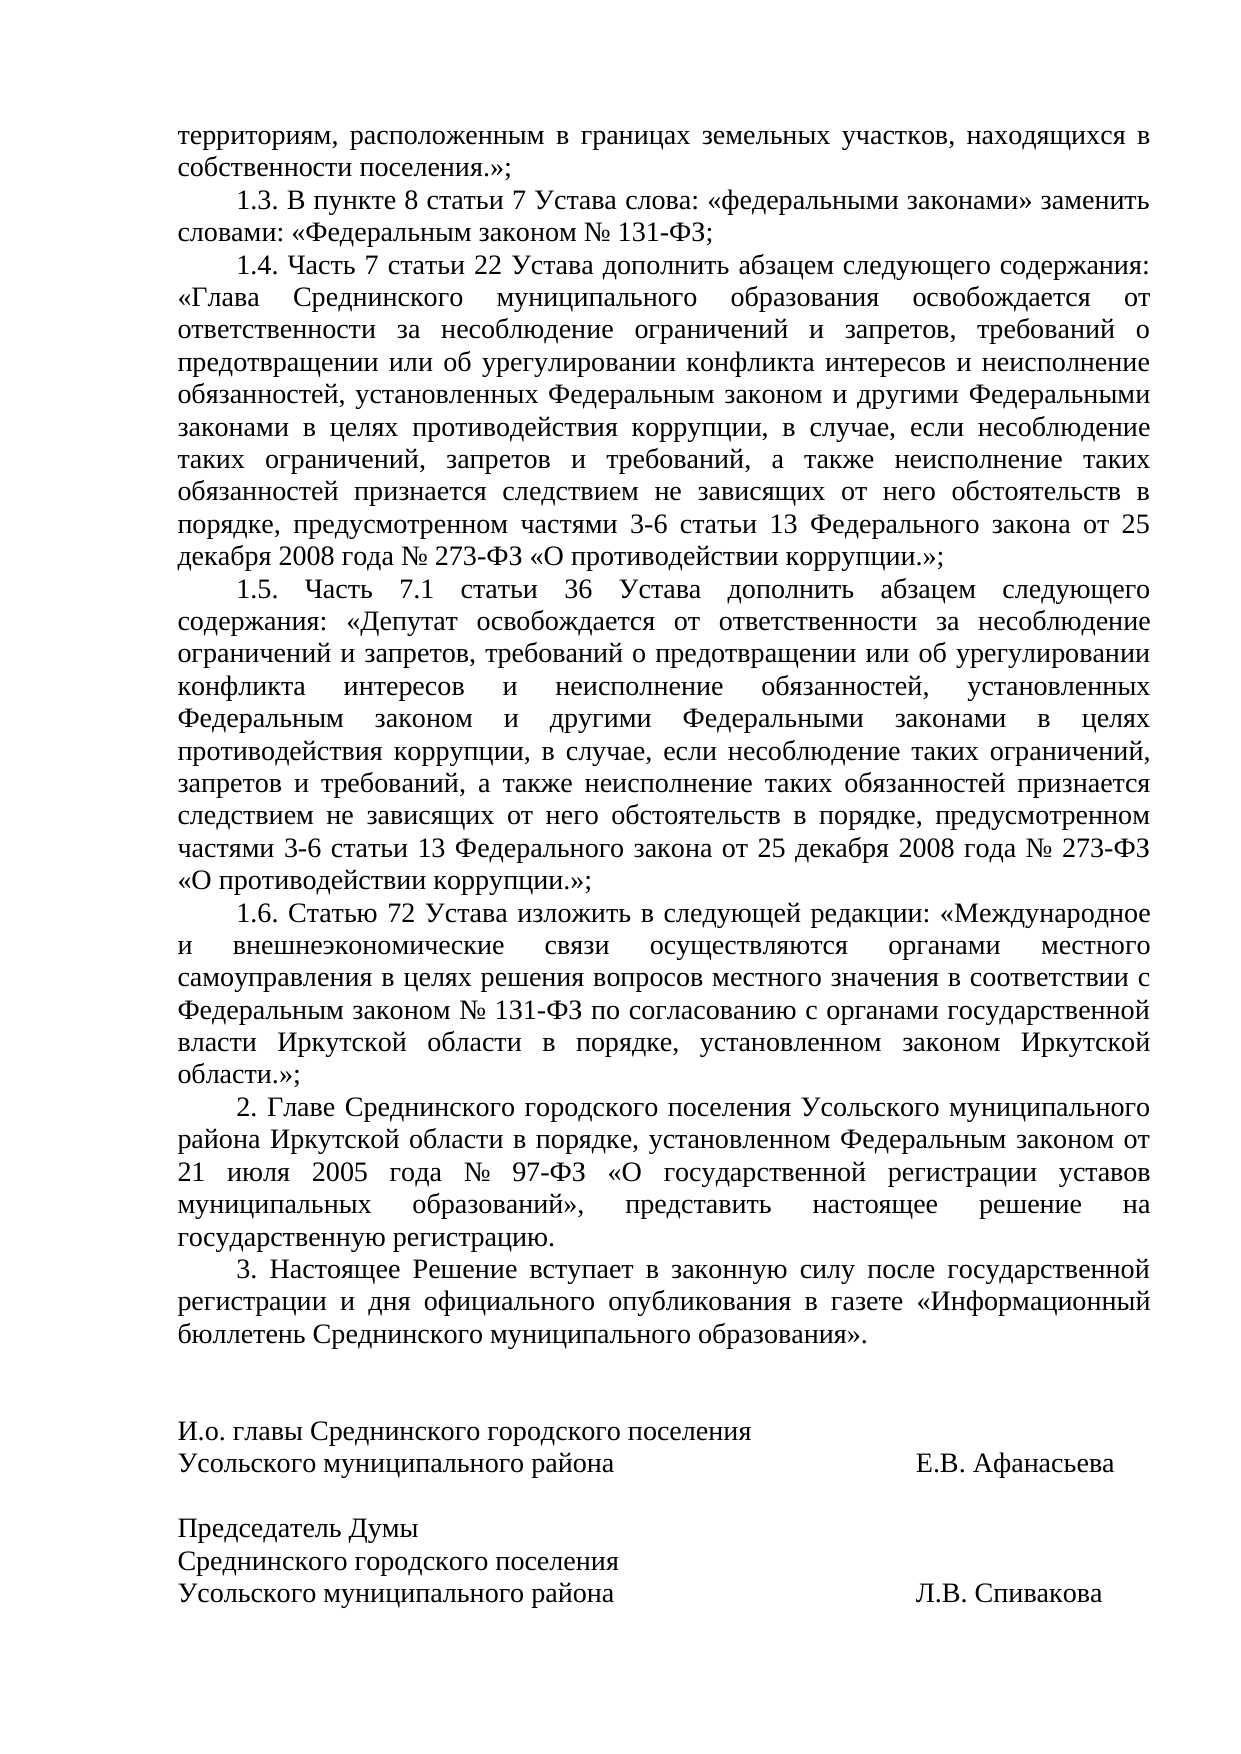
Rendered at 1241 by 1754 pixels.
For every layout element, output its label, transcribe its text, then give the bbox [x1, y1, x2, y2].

text 2. Главе Среднинского городского поселения Усольского муниципального района Иркутской области в порядке, установленном Федеральным законом от 21 июля 2005 года № 97-ФЗ «О государственной регистрации уставов муниципальных образований», представить настоящее решение на государственную регистрацию. [177, 1090, 1152, 1252]
text Усольского муниципального района Л.В. Спивакова [177, 1576, 1152, 1608]
text 3. Настоящее Решение вступает в законную силу после государственной регистрации и дня официального опубликования в газете «Информационный бюллетень Среднинского муниципального образования». [177, 1252, 1152, 1349]
text 1.6. Статью 72 Устава изложить в следующей редакции: «Международное и внешнеэкономические связи осуществляются органами местного самоуправления в целях решения вопросов местного значения в соответствии с Федеральным законом № 131-ФЗ по согласованию с органами государственной власти Иркутской области в порядке, установленном законом Иркутской области.»; [177, 896, 1152, 1090]
text 1.3. В пункте 8 статьи 7 Устава слова: «федеральными законами» заменить словами: «Федеральным законом № 131-ФЗ; [177, 183, 1152, 248]
text Председатель Думы [177, 1511, 1152, 1543]
text 1.4. Часть 7 статьи 22 Устава дополнить абзацем следующего содержания: «Глава Среднинского муниципального образования освобождается от ответственности за несоблюдение ограничений и запретов, требований о предотвращении или об урегулировании конфликта интересов и неисполнение обязанностей, установленных Федеральным законом и другими Федеральными законами в целях противодействия коррупции, в случае, если несоблюдение таких ограничений, запретов и требований, а также неисполнение таких обязанностей признается следствием не зависящих от него обстоятельств в порядке, предусмотренном частями 3-6 статьи 13 Федерального закона от 25 декабря 2008 года № 273-ФЗ «О противодействии коррупции.»; [177, 248, 1152, 572]
text Среднинского городского поселения [177, 1543, 1152, 1576]
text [177, 118, 1152, 183]
text 1.5. Часть 7.1 статьи 36 Устава дополнить абзацем следующего содержания: «Депутат освобождается от ответственности за несоблюдение ограничений и запретов, требований о предотвращении или об урегулировании конфликта интересов и неисполнение обязанностей, установленных Федеральным законом и другими Федеральными законами в целях противодействия коррупции, в случае, если несоблюдение таких ограничений, запретов и требований, а также неисполнение таких обязанностей признается следствием не зависящих от него обстоятельств в порядке, предусмотренном частями 3-6 статьи 13 Федерального закона от 25 декабря 2008 года № 273-ФЗ «О противодействии коррупции.»; [177, 572, 1152, 896]
text И.о. главы Среднинского городского поселения [177, 1414, 1152, 1446]
text Усольского муниципального района Е.В. Афанасьева [177, 1446, 1152, 1479]
